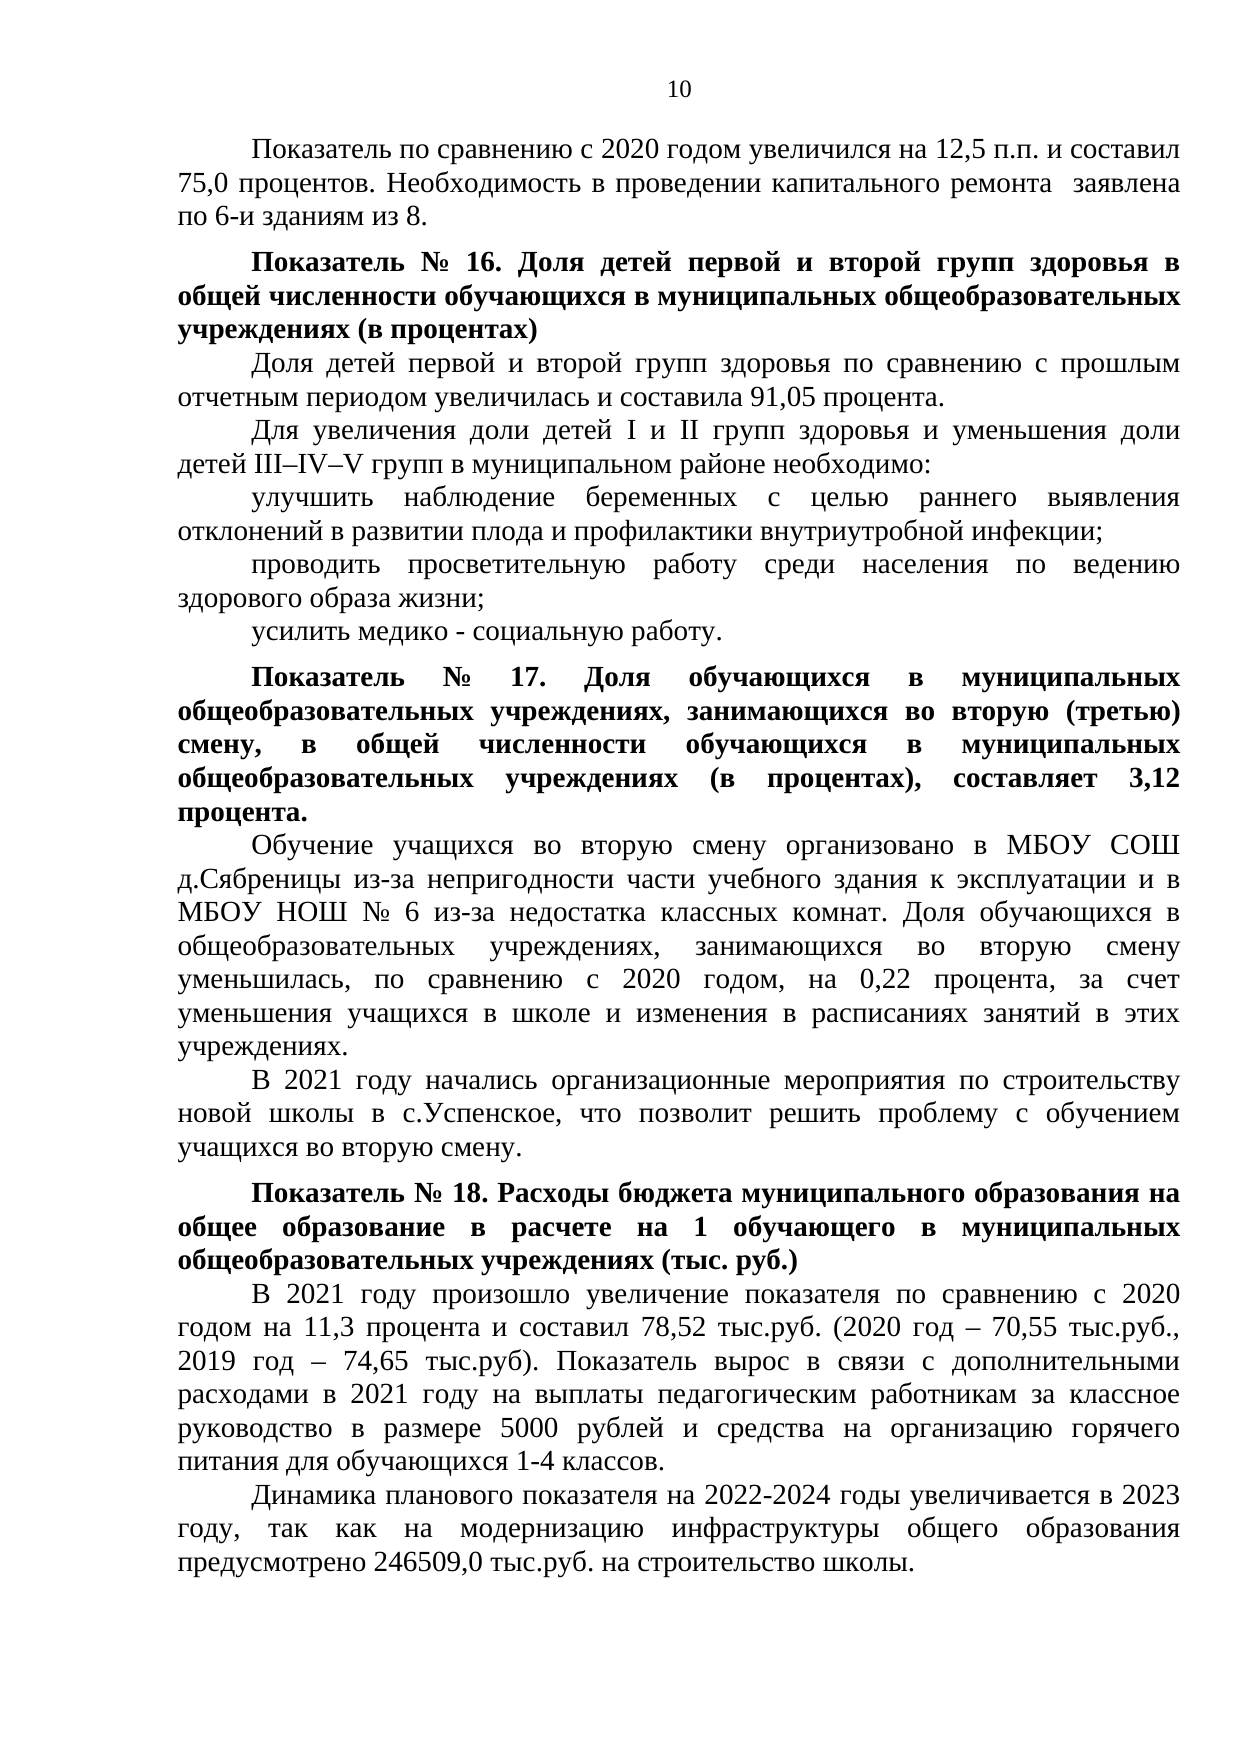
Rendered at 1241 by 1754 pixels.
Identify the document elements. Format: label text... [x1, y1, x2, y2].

text Показатель № 18. Расходы бюджета муниципального образования на общее образование в расчете на 1 обучающего в муниципальных общеобразовательных учреждениях (тыс. руб.) [177, 1175, 1181, 1276]
text Для увеличения доли детей I и II групп здоровья и уменьшения доли детей III–IV–V групп в муниципальном районе необходимо: [177, 412, 1181, 479]
text Показатель по сравнению с 2020 годом увеличился на 12,5 п.п. и составил 75,0 процентов. Необходимость в проведении капитального ремонта заявлена по 6-и зданиям из 8. [177, 131, 1181, 232]
text В 2021 году произошло увеличение показателя по сравнению с 2020 годом на 11,3 процента и составил 78,52 тыс.руб. (2020 год – 70,55 тыс.руб., 2019 год – 74,65 тыс.руб). Показатель вырос в связи с дополнительными расходами в 2021 году на выплаты педагогическим работникам за классное руководство в размере 5000 рублей и средства на организацию горячего питания для обучающихся 1-4 классов. [177, 1276, 1181, 1477]
text Показатель № 17. Доля обучающихся в муниципальных общеобразовательных учреждениях, занимающихся во вторую (третью) смену, в общей численности обучающихся в муниципальных общеобразовательных учреждениях (в процентах), составляет 3,12 процента. [177, 659, 1181, 827]
text Обучение учащихся во вторую смену организовано в МБОУ СОШ д.Сябреницы из-за непригодности части учебного здания к эксплуатации и в МБОУ НОШ № 6 из-за недостатка классных комнат. Доля обучающихся в общеобразовательных учреждениях, занимающихся во вторую смену уменьшилась, по сравнению с 2020 годом, на 0,22 процента, за счет уменьшения учащихся в школе и изменения в расписаниях занятий в этих учреждениях. [177, 827, 1181, 1062]
text улучшить наблюдение беременных с целью раннего выявления отклонений в развитии плода и профилактики внутриутробной инфекции; [177, 479, 1181, 546]
text усилить медико - социальную работу. [177, 613, 1181, 647]
text Динамика планового показателя на 2022-2024 годы увеличивается в 2023 году, так как на модернизацию инфраструктуры общего образования предусмотрено 246509,0 тыс.руб. на строительство школы. [177, 1477, 1181, 1578]
text Показатель № 16. Доля детей первой и второй групп здоровья в общей численности обучающихся в муниципальных общеобразовательных учреждениях (в процентах) [177, 244, 1181, 345]
text проводить просветительную работу среди населения по ведению здорового образа жизни; [177, 546, 1181, 613]
text Доля детей первой и второй групп здоровья по сравнению с прошлым отчетным периодом увеличилась и составила 91,05 процента. [177, 345, 1181, 412]
text В 2021 году начались организационные мероприятия по строительству новой школы в с.Успенское, что позволит решить проблему с обучением учащихся во вторую смену. [177, 1062, 1181, 1163]
